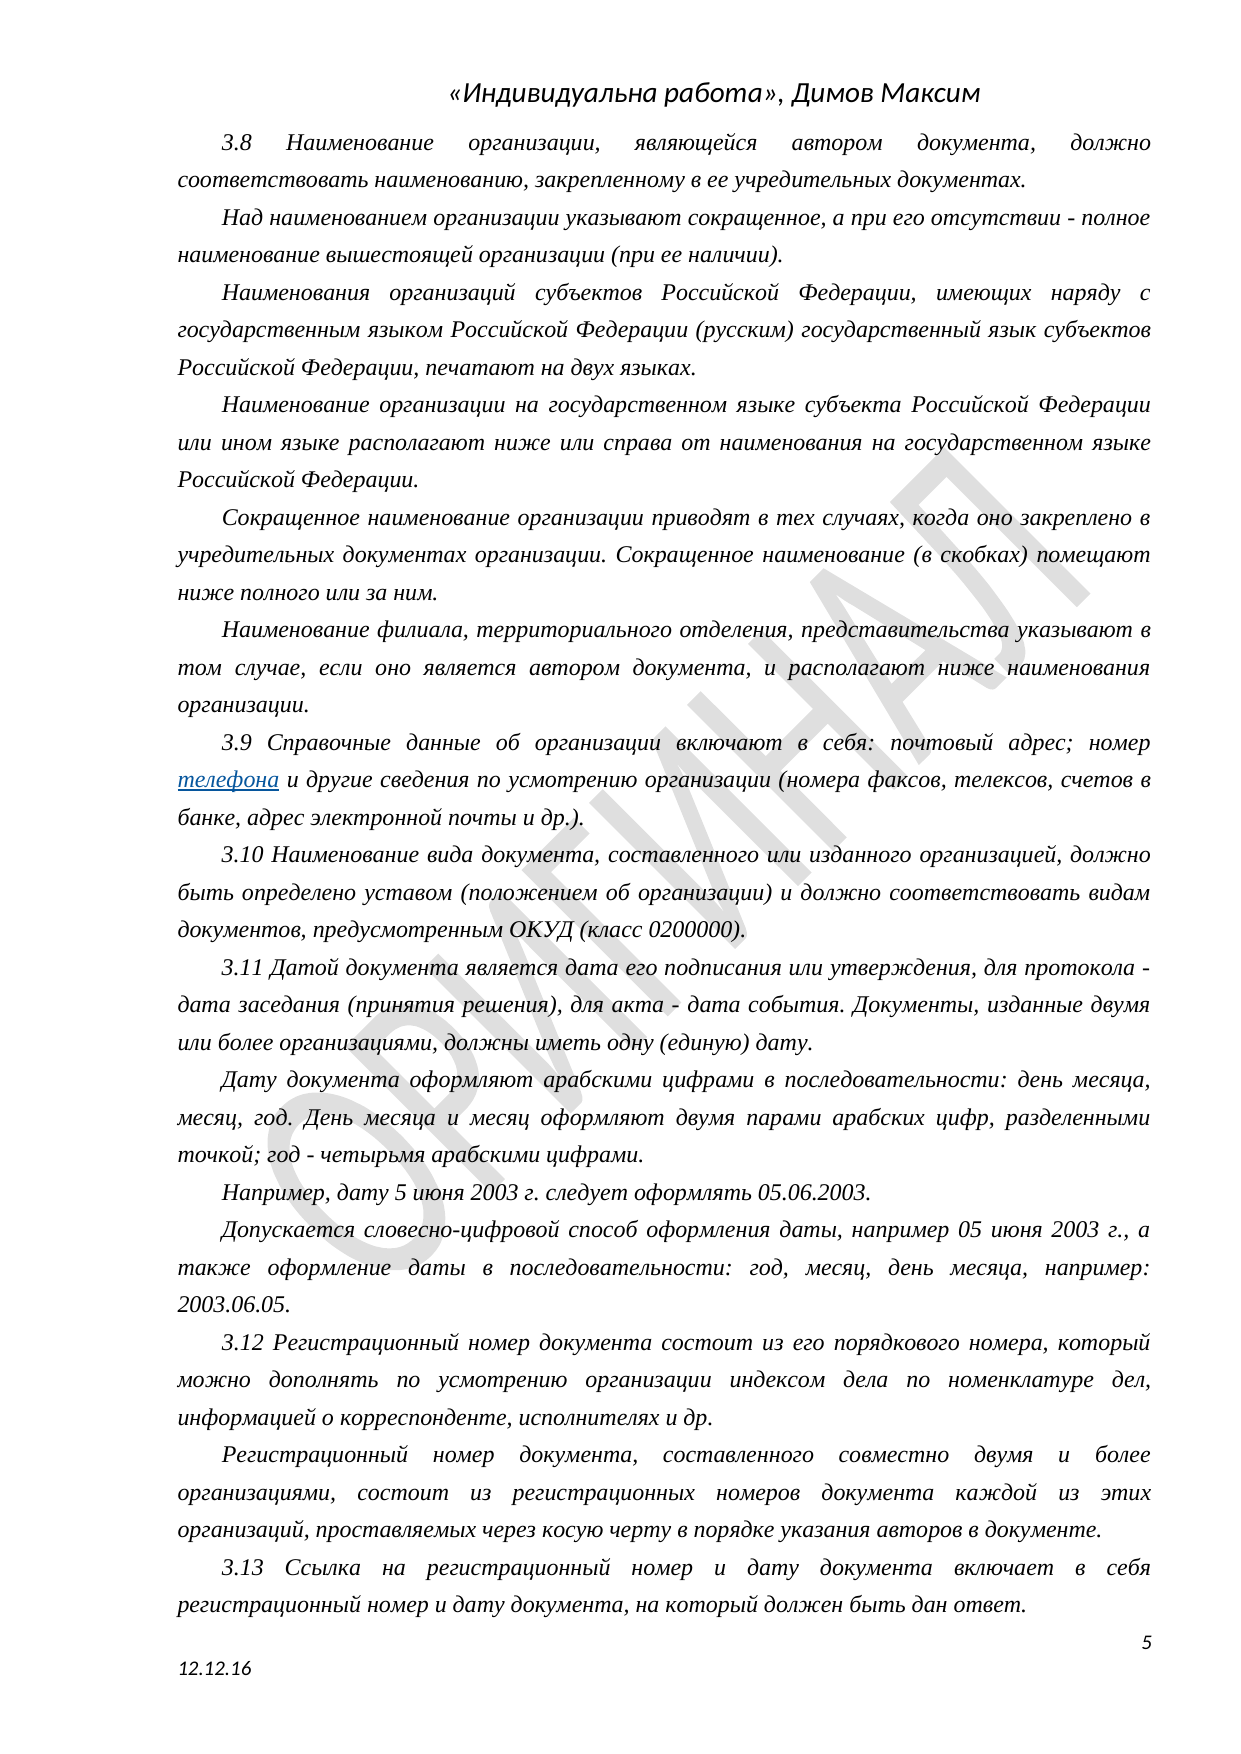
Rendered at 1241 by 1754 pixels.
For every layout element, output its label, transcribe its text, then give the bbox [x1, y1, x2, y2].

text Регистрационный номер документа, составленного совместно двумя и более организациями, состоит из регистрационных номеров документа каждой из этих организаций, проставляемых через косую черту в порядке указания авторов в документе. [177, 1431, 1152, 1543]
text 3.10 Наименование вида документа, составленного или изданного организацией, должно быть определено уставом (положением об организации) и должно соответствовать видам документов, предусмотренным ОКУД (класс 0200000). [177, 831, 1152, 943]
text Сокращенное наименование организации приводят в тех случаях, когда оно закреплено в учредительных документах организации. Сокращенное наименование (в скобках) помещают ниже полного или за ним. [177, 493, 1152, 606]
text Допускается словесно-цифровой способ оформления даты, например 05 июня 2003 г., а также оформление даты в последовательности: год, месяц, день месяца, например: 2003.06.05. [177, 1206, 1152, 1318]
text Над наименованием организации указывают сокращенное, а при его отсутствии - полное наименование вышестоящей организации (при ее наличии). [177, 193, 1152, 268]
text 3.12 Регистрационный номер документа состоит из его порядкового номера, который можно дополнять по усмотрению организации индексом дела по номенклатуре дел, информацией о корреспонденте, исполнителях и др. [177, 1318, 1152, 1431]
text 3.8 Наименование организации, являющейся автором документа, должно соответствовать наименованию, закрепленному в ее учредительных документах. [177, 118, 1152, 193]
text Дату документа оформляют арабскими цифрами в последовательности: день месяца, месяц, год. День месяца и месяц оформляют двумя парами арабских цифр, разделенными точкой; год - четырьмя арабскими цифрами. [177, 1056, 1152, 1168]
text Наименования организаций субъектов Российской Федерации, имеющих наряду с государственным языком Российской Федерации (русским) государственный язык субъектов Российской Федерации, печатают на двух языках. [177, 268, 1152, 381]
text 3.9 Справочные данные об организации включают в себя: почтовый адрес; номер телефона и другие сведения по усмотрению организации (номера факсов, телексов, счетов в банке, адрес электронной почты и др.). [177, 718, 1152, 831]
text Наименование организации на государственном языке субъекта Российской Федерации или ином языке располагают ниже или справа от наименования на государственном языке Российской Федерации. [177, 381, 1152, 493]
text Например, дату 5 июня 2003 г. следует оформлять 05.06.2003. [177, 1168, 1152, 1206]
text 3.11 Датой документа является дата его подписания или утверждения, для протокола - дата заседания (принятия решения), для акта - дата события. Документы, изданные двумя или более организациями, должны иметь одну (единую) дату. [177, 943, 1152, 1056]
text Наименование филиала, территориального отделения, представительства указывают в том случае, если оно является автором документа, и располагают ниже наименования организации. [177, 606, 1152, 718]
text 3.13 Ссылка на регистрационный номер и дату документа включает в себя регистрационный номер и дату документа, на который должен быть дан ответ. [177, 1543, 1152, 1618]
